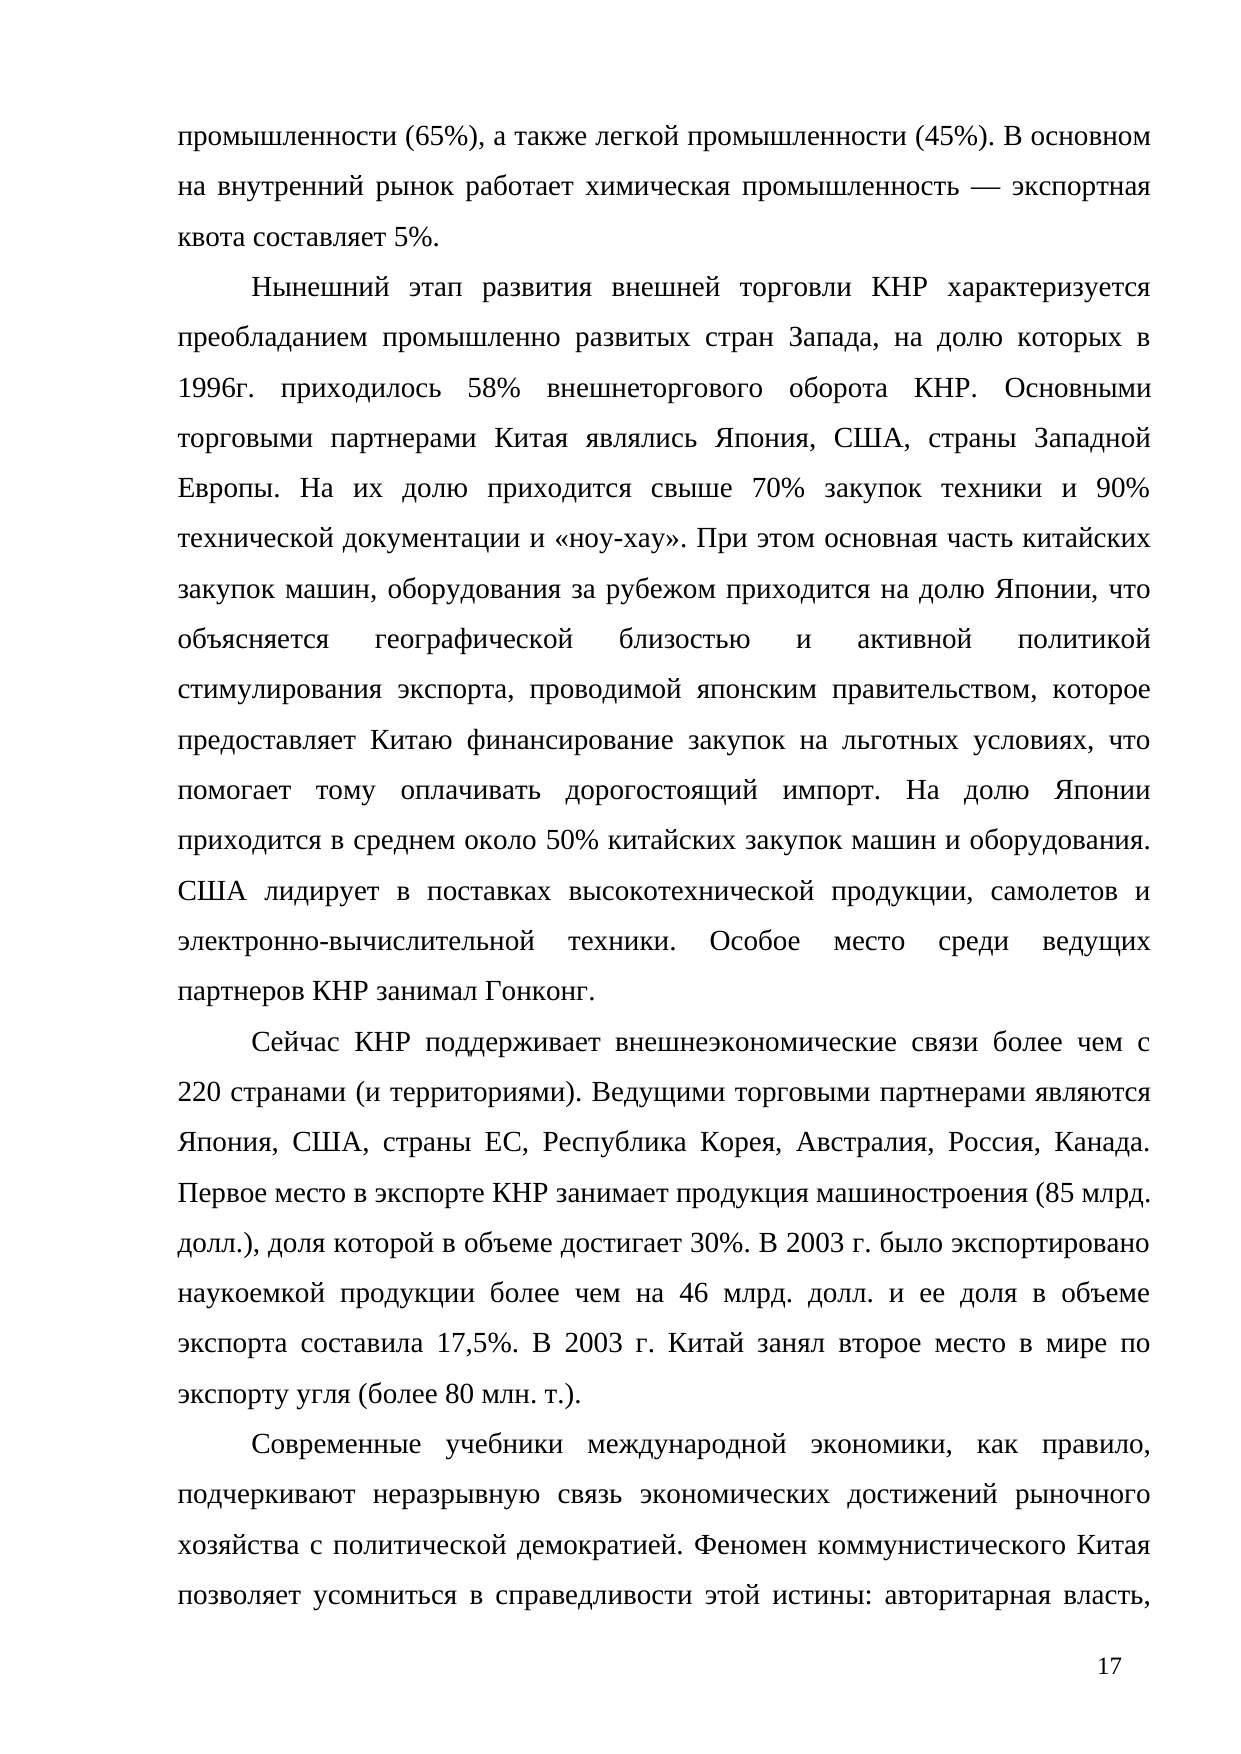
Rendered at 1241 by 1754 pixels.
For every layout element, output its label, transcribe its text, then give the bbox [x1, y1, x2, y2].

text Нынешний этап развития внешней торговли КНР характеризуется преобладанием промышленно развитых стран Запада, на долю которых в 1996г. приходилось 58% внешнеторгового оборота КНР. Основными торговыми партнерами Китая являлись Япония, США, страны Западной Европы. На их долю приходится свыше 70% закупок техники и 90% технической документации и «ноу-хау». При этом основная часть китайских закупок машин, оборудования за рубежом приходится на долю Японии, что объясняется географической близостью и активной политикой стимулирования экспорта, проводимой японским правительством, которое предоставляет Китаю финансирование закупок на льготных условиях, что помогает тому оплачивать дорогостоящий импорт. На долю Японии приходится в среднем около 50% китайских закупок машин и оборудования. США лидирует в поставках высокотехнической продукции, самолетов и электронно-вычислительной техники. Особое место среди ведущих партнеров КНР занимал Гонконг. [177, 269, 1152, 1007]
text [177, 118, 1152, 252]
text Сейчас КНР поддерживает внешнеэкономические связи более чем с 220 странами (и территориями). Ведущими торговыми партнерами являются Япония, США, страны ЕС, Республика Корея, Австралия, Россия, Канада. Первое место в экспорте КНР занимает продукция машиностроения (85 млрд. долл.), доля которой в объеме достигает 30%. В 2003 г. было экспортировано наукоемкой продукции более чем на 46 млрд. долл. и ее доля в объеме экспорта составила 17,5%. В 2003 г. Китай занял второе место в мире по экспорту угля (более 80 млн. т.). [177, 1024, 1152, 1409]
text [177, 1426, 1152, 1611]
